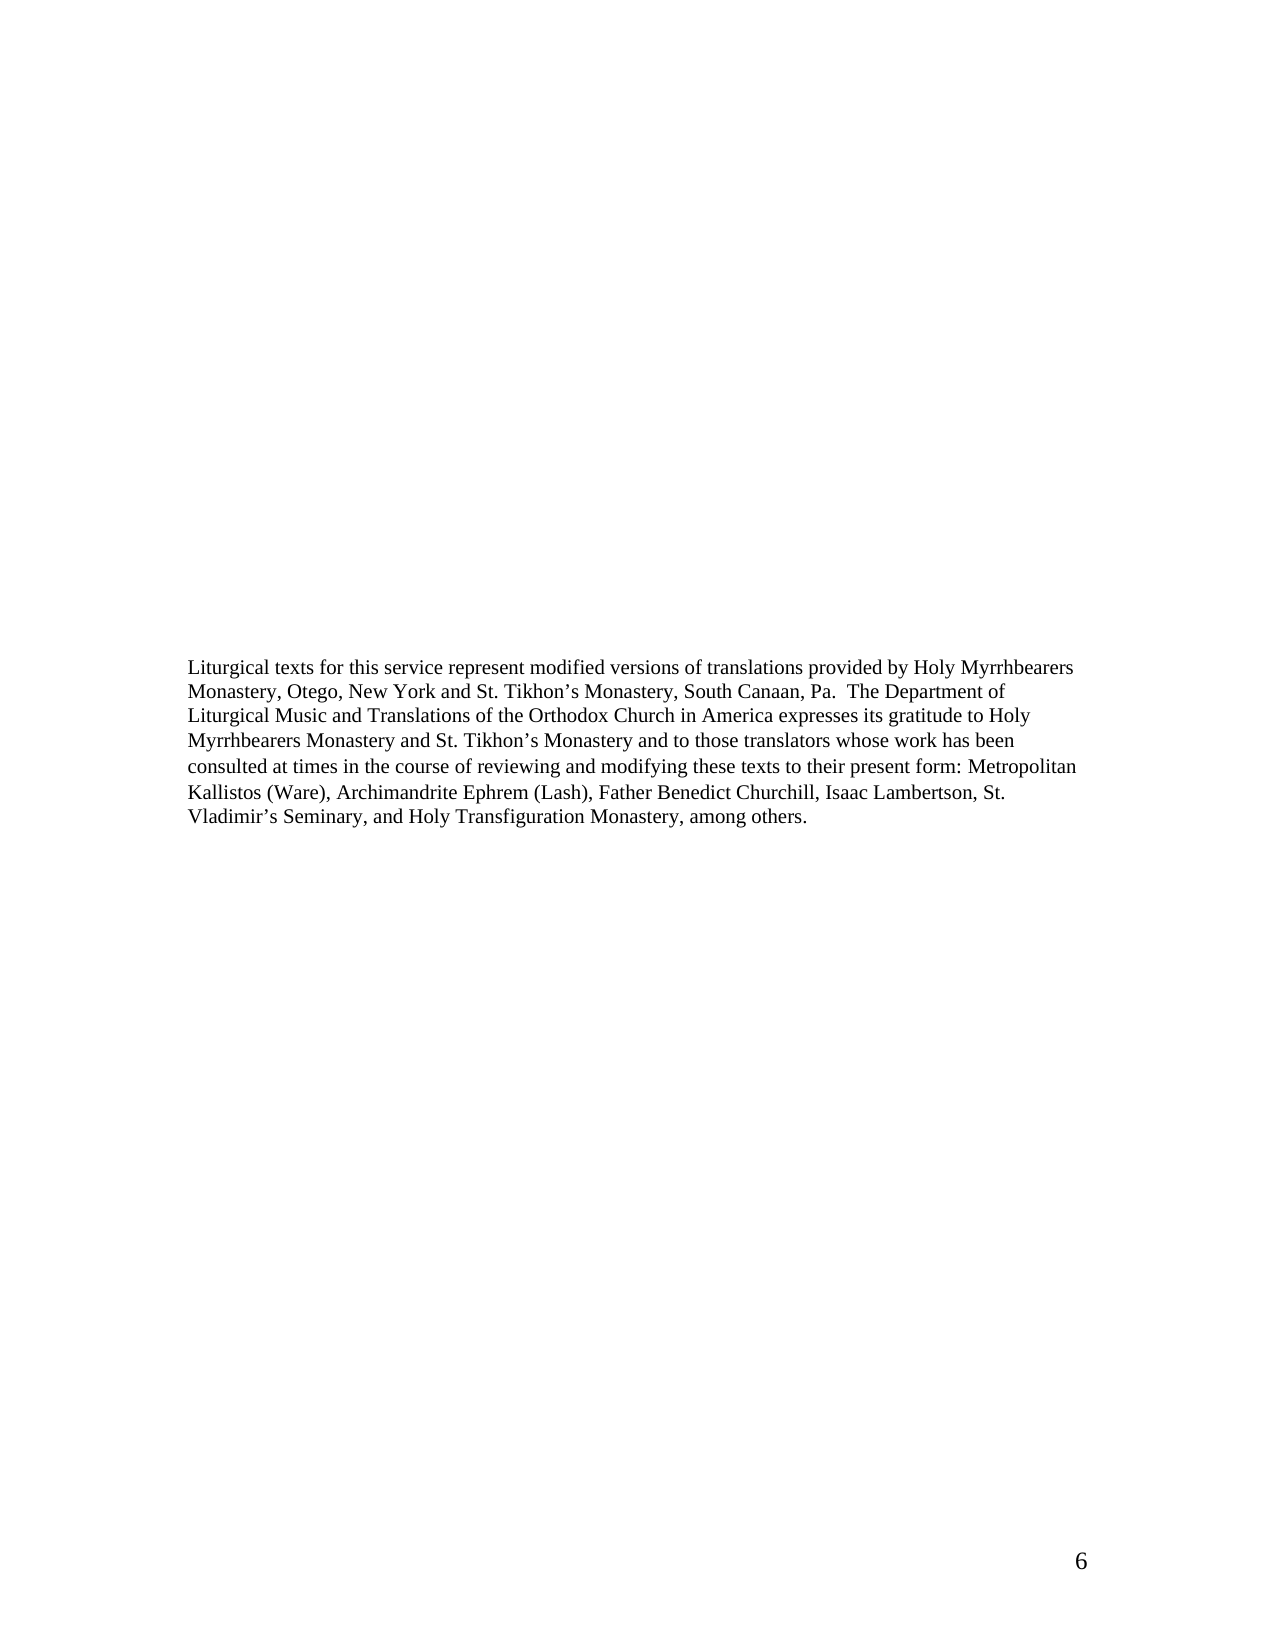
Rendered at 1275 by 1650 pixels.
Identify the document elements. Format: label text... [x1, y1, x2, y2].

text Liturgical texts for this service represent modified versions of translations provided by Holy Myrrhbearers Monastery, Otego, New York and St. Tikhon’s Monastery, South Canaan, Pa. The Department of Liturgical Music and Translations of the Orthodox Church in America expresses its gratitude to Holy Myrrhbearers Monastery and St. Tikhon’s Monastery and to those translators whose work has been consulted at times in the course of reviewing and modifying these texts to their present form: Metropolitan Kallistos (Ware), Archimandrite Ephrem (Lash), Father Benedict Churchill, Isaac Lambertson, St. Vladimir’s Seminary, and Holy Transfiguration Monastery, among others. [187, 655, 1087, 828]
